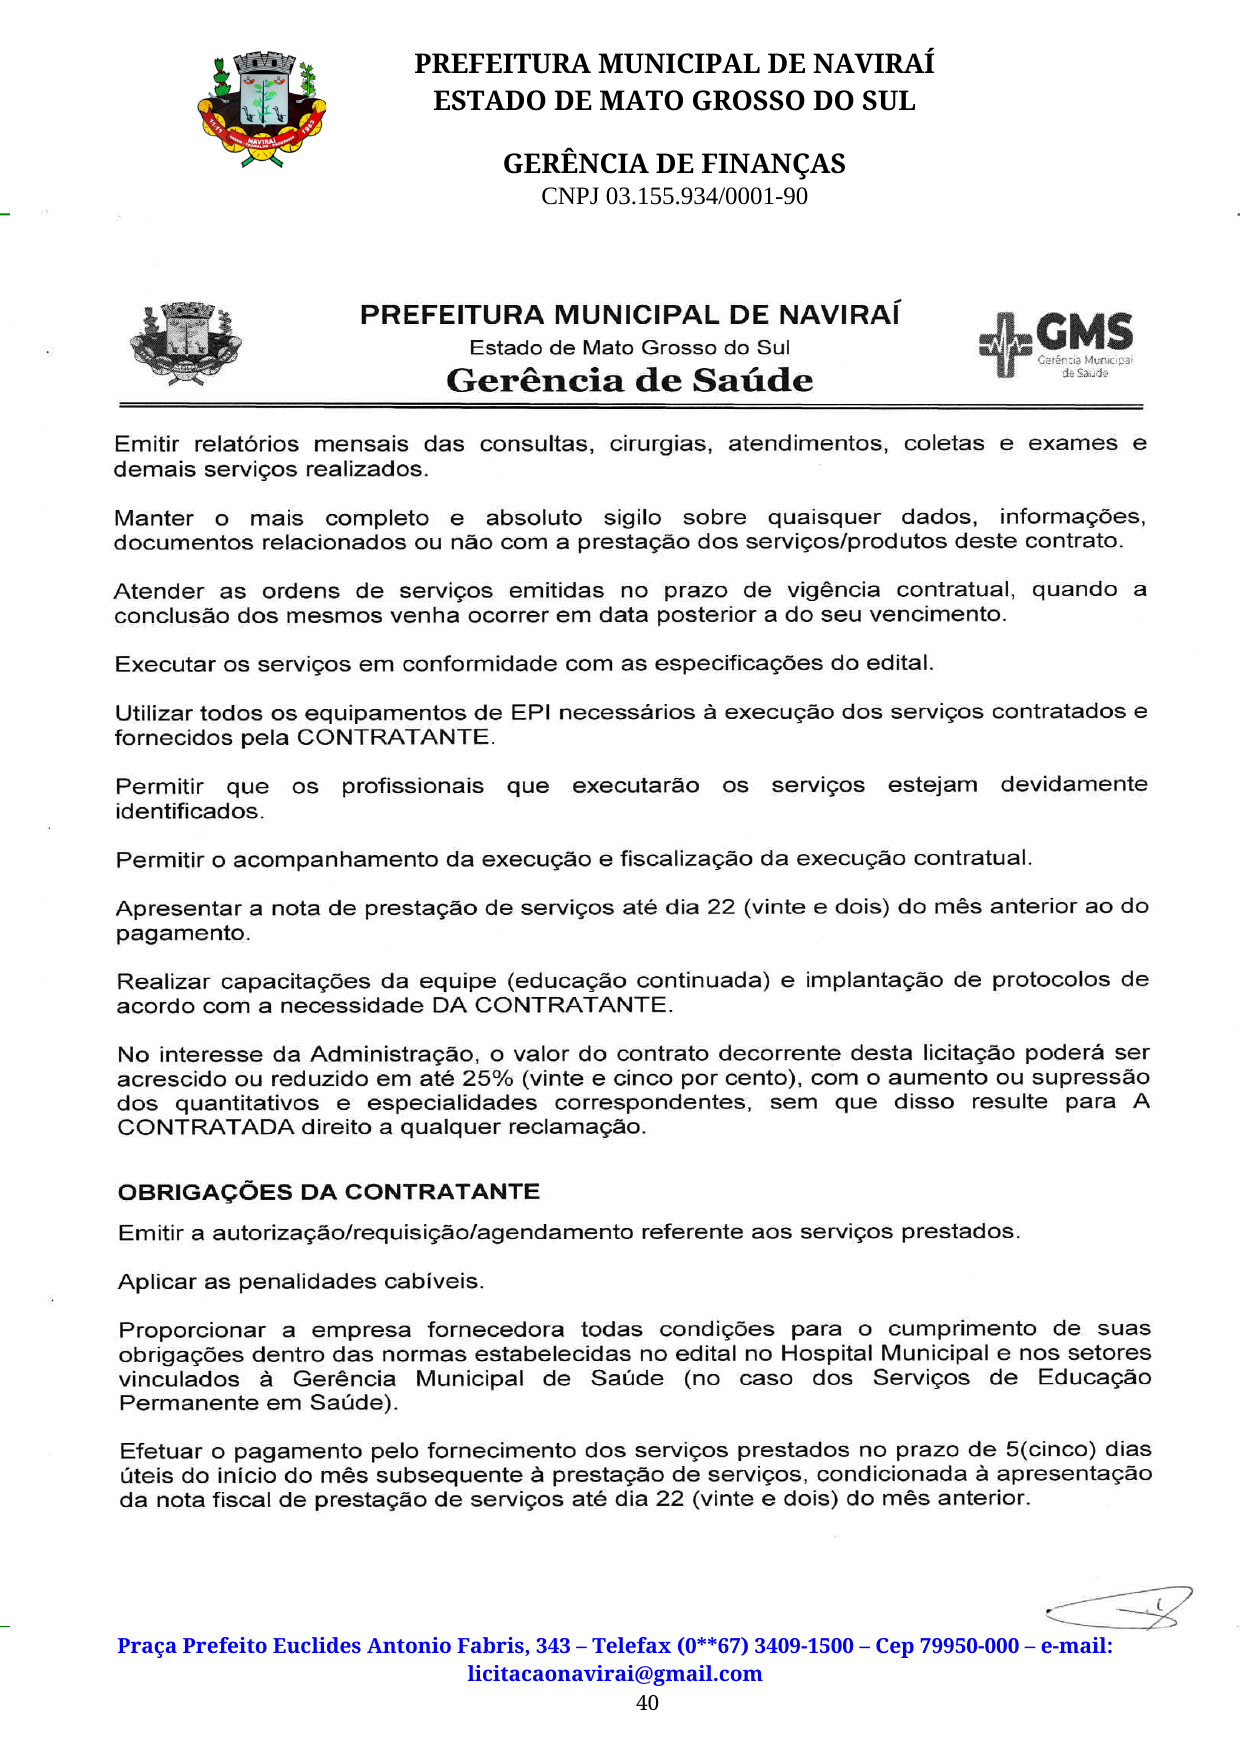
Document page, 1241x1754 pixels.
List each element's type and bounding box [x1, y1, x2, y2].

picture [197, 51, 327, 168]
